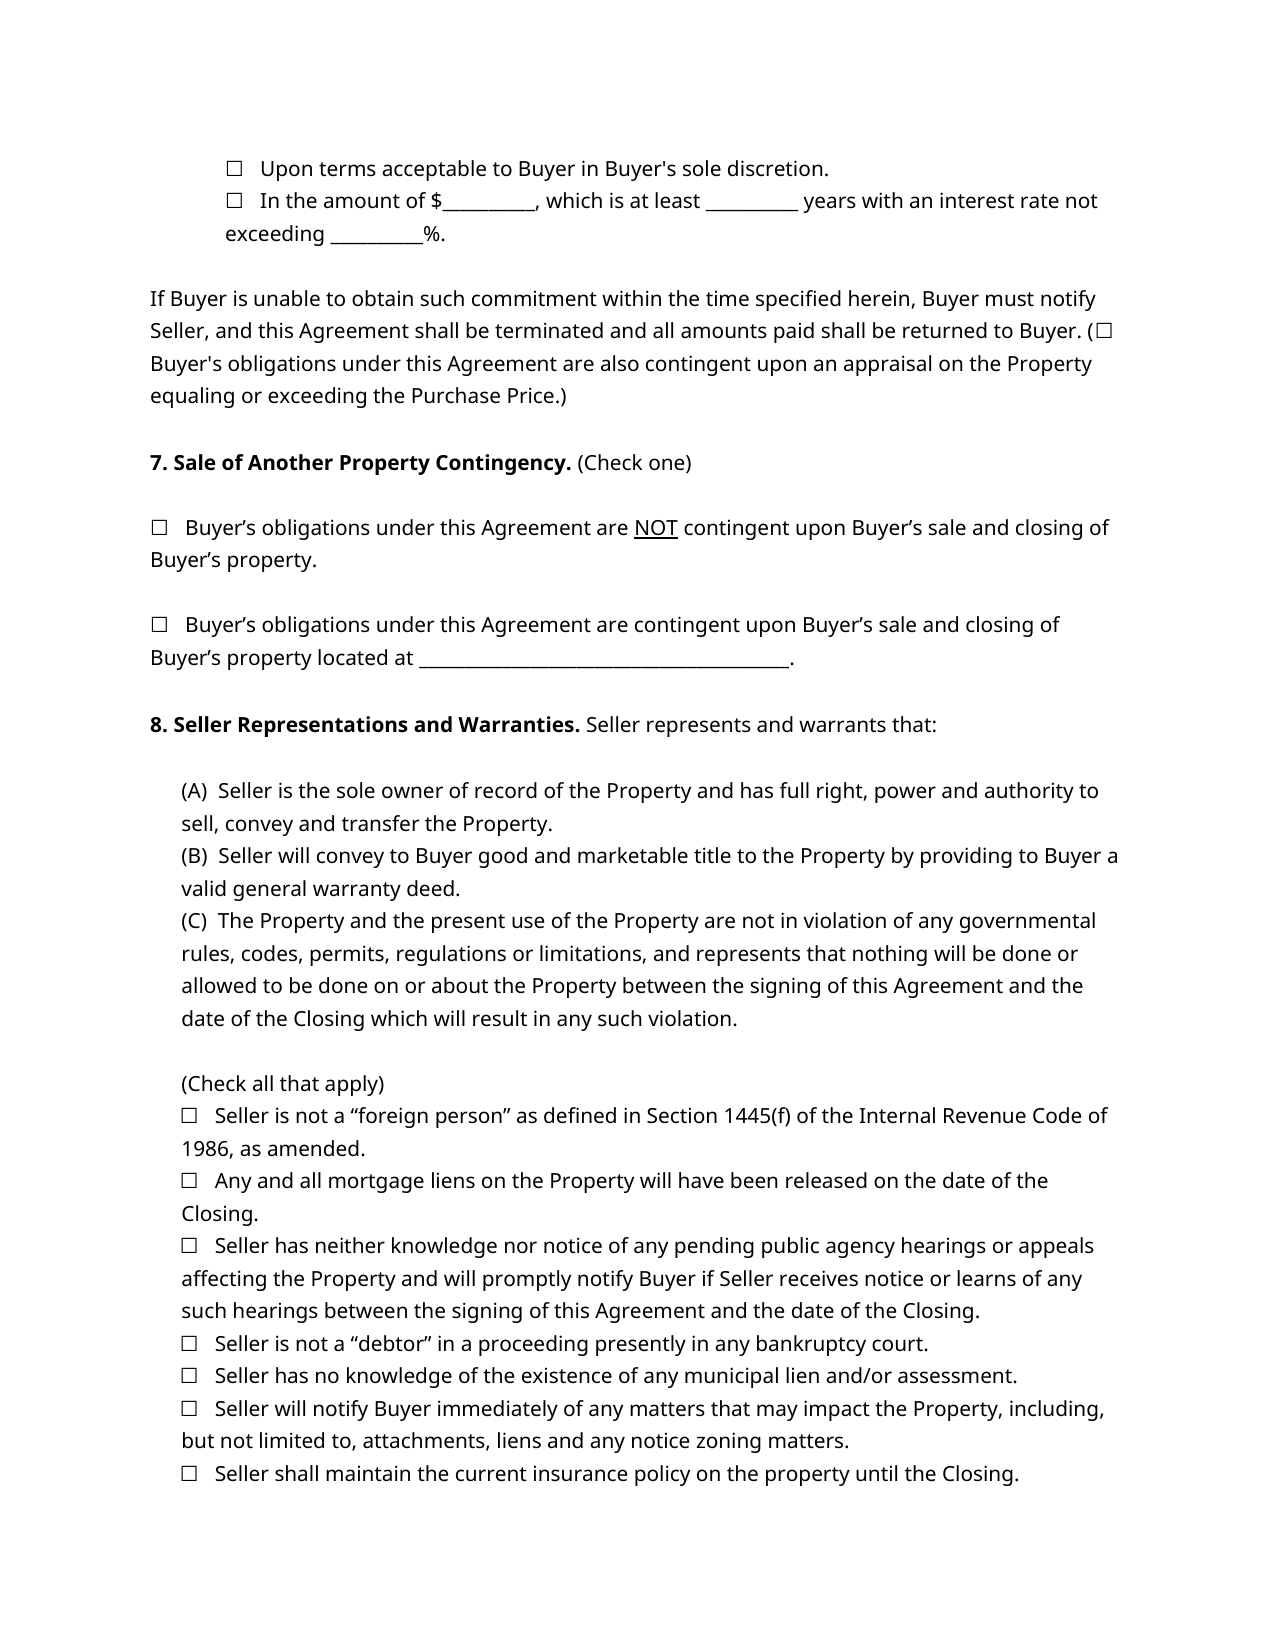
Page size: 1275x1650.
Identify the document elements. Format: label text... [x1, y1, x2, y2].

text In the amount of $__________, which is at least __________ years with an interest rate not exceeding __________%. [225, 182, 1125, 247]
text Seller has no knowledge of the existence of any municipal lien and/or assessment. [179, 1357, 1125, 1390]
text Seller has neither knowledge nor notice of any pending public agency hearings or appeals affecting the Property and will promptly notify Buyer if Seller receives notice or learns of any such hearings between the signing of this Agreement and the date of the Closing. [179, 1227, 1125, 1325]
text Seller is not a “debtor” in a proceeding presently in any bankruptcy court. [179, 1325, 1125, 1357]
text (Check all that apply) [181, 1065, 1125, 1097]
text If Buyer is unable to obtain such commitment within the time specified herein, Buyer must notify Seller, and this Agreement shall be terminated and all amounts paid shall be returned to Buyer. ( Buyer's obligations under this Agreement are also contingent upon an appraisal on the Property equaling or exceeding the Purchase Price.) [150, 280, 1125, 410]
text (A) Seller is the sole owner of record of the Property and has full right, power and authority to sell, convey and transfer the Property. (B) Seller will convey to Buyer good and marketable title to the Property by providing to Buyer a valid general warranty deed. (C) The Property and the present use of the Property are not in violation of any governmental rules, codes, permits, regulations or limitations, and represents that nothing will be done or allowed to be done on or about the Property between the signing of this Agreement and the date of the Closing which will result in any such violation. [181, 738, 1125, 1032]
text Buyer’s obligations under this Agreement are contingent upon Buyer’s sale and closing of Buyer’s property located at ________________________________________. [150, 607, 1125, 672]
text Seller will notify Buyer immediately of any matters that may impact the Property, including, but not limited to, attachments, liens and any notice zoning matters. [179, 1390, 1125, 1455]
text Any and all mortgage liens on the Property will have been released on the date of the Closing. [179, 1162, 1125, 1227]
text Upon terms acceptable to Buyer in Buyer's sole discretion. [225, 150, 1125, 182]
text 7. Sale of Another Property Contingency. (Check one) [150, 444, 1125, 477]
text Buyer’s obligations under this Agreement are NOT contingent upon Buyer’s sale and closing of Buyer’s property. [150, 509, 1125, 574]
text Seller shall maintain the current insurance policy on the property until the Closing. [179, 1455, 1125, 1487]
text 8. Seller Representations and Warranties. Seller represents and warrants that: [150, 706, 1125, 738]
text Seller is not a “foreign person” as defined in Section 1445(f) of the Internal Revenue Code of 1986, as amended. [179, 1097, 1125, 1162]
